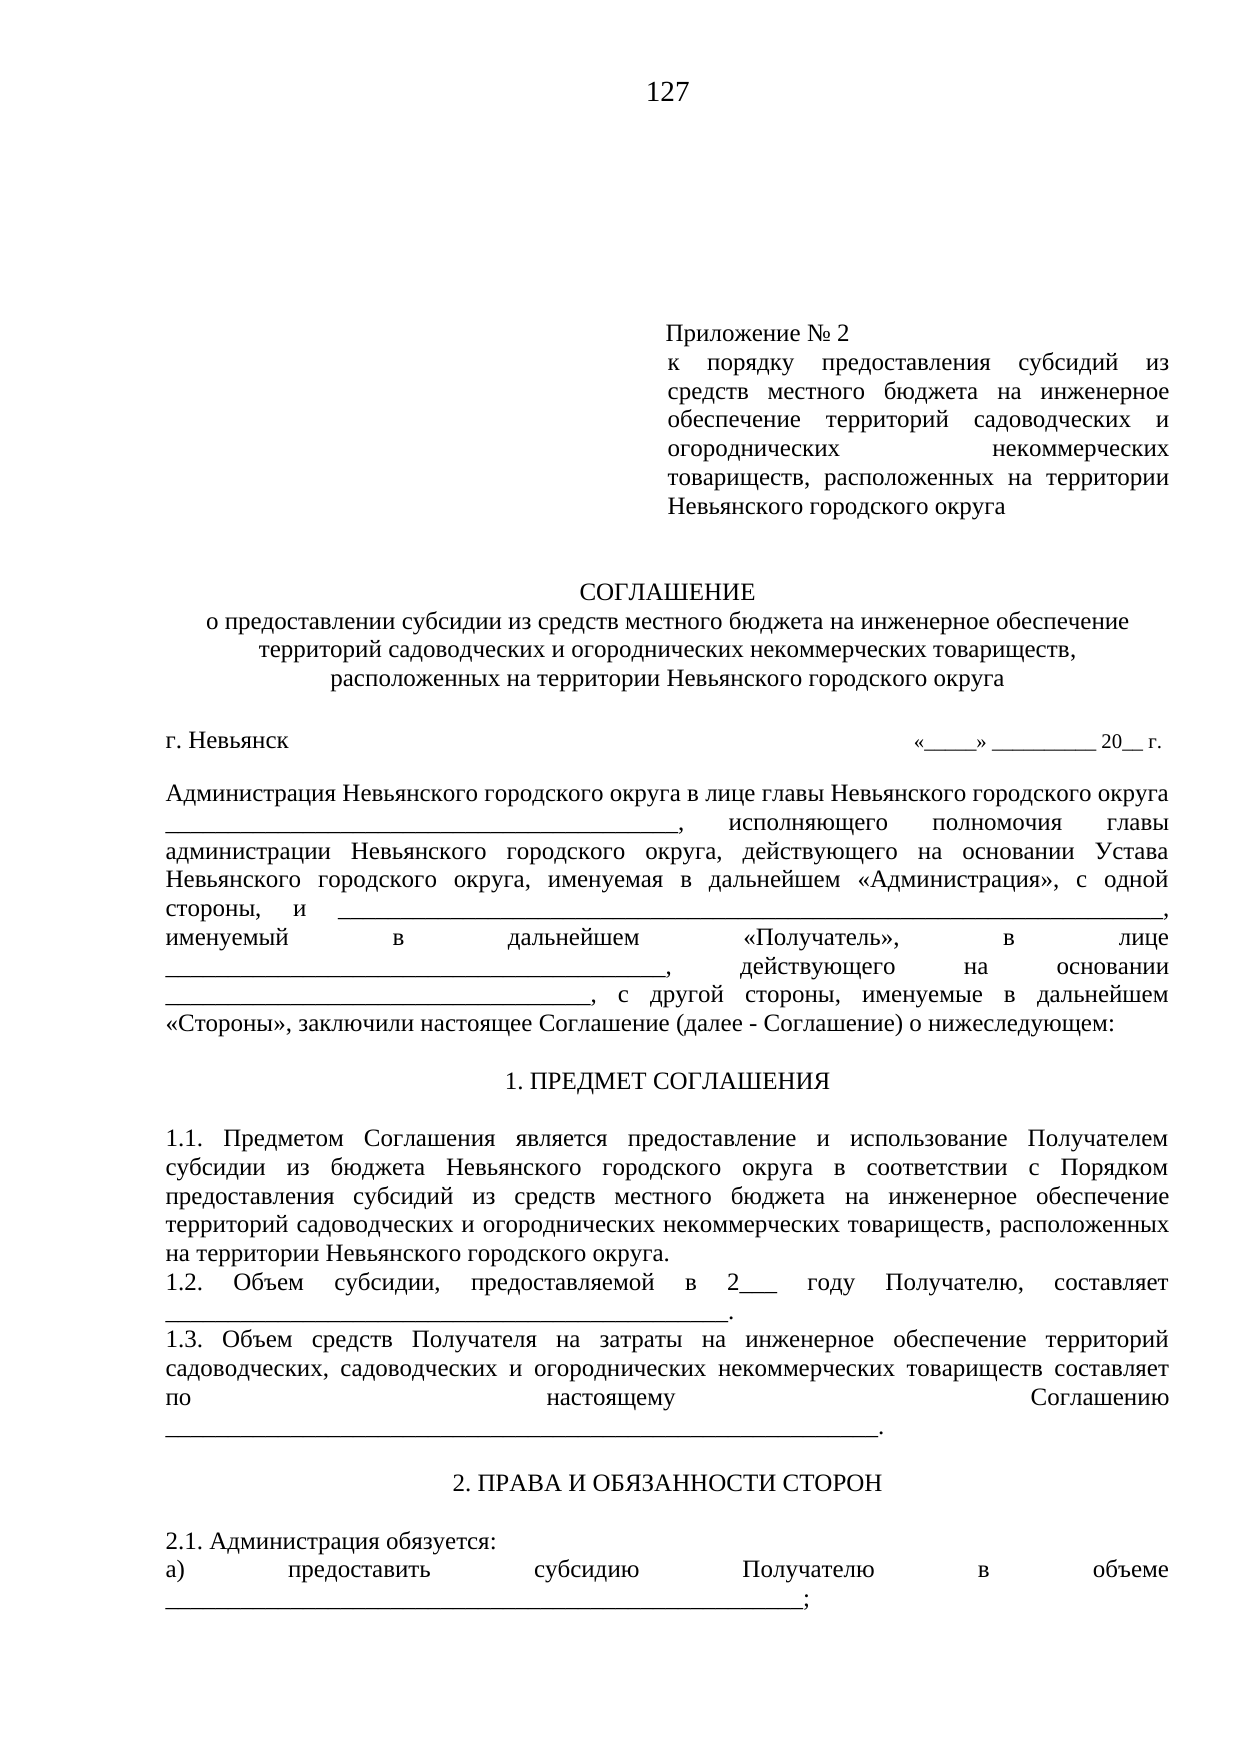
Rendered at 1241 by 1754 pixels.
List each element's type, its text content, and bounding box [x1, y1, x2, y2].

text 2.1. Администрация обязуется: [165, 1526, 1169, 1554]
text расположенных на территории Невьянского городского округа [165, 663, 1169, 692]
text 1.3. Объем средств Получателя на затраты на инженерное обеспечение территорий садоводческих, садоводческих и огороднических некоммерческих товариществ составляет по настоящему Соглашению _________________________________________________________. [165, 1324, 1169, 1439]
text а) предоставить субсидию Получателю в объеме ___________________________________________________; [165, 1554, 1169, 1612]
text СОГЛАШЕНИЕ [165, 577, 1169, 606]
text Приложение № 2 [165, 318, 1169, 347]
text 2. ПРАВА И ОБЯЗАННОСТИ СТОРОН [165, 1468, 1169, 1497]
text к порядку предоставления субсидий из средств местного бюджета на инженерное обеспечение территорий садоводческих и огороднических некоммерческих товариществ, расположенных на территории Невьянского городского округа [667, 347, 1169, 519]
text 1.1. Предметом Соглашения является предоставление и использование Получателем субсидии из бюджета Невьянского городского округа в соответствии с Порядком предоставления субсидий из средств местного бюджета на инженерное обеспечение территорий садоводческих и огороднических некоммерческих товариществ, расположенных на территории Невьянского городского округа. [165, 1123, 1169, 1267]
text о предоставлении субсидии из средств местного бюджета на инженерное обеспечение территорий садоводческих и огороднических некоммерческих товариществ, [165, 606, 1169, 663]
text Администрация Невьянского городского округа в лице главы Невьянского городского округа _________________________________________, исполняющего полномочия главы администрации Невьянского городского округа, действующего на основании Устава Невьянского городского округа, именуемая в дальнейшем «Администрация», с одной стороны, и __________________________________________________________________, именуемый в дальнейшем «Получатель», в лице ________________________________________, действующего на основании __________________________________, с другой стороны, именуемые в дальнейшем «Стороны», заключили настоящее Соглашение (далее - Соглашение) о нижеследующем: [165, 778, 1169, 1037]
text 1. ПРЕДМЕТ СОГЛАШЕНИЯ [165, 1066, 1169, 1094]
text 1.2. Объем субсидии, предоставляемой в 2___ году Получателю, составляет _____________________________________________. [165, 1267, 1169, 1324]
text г. Невьянск «_____» __________ 20__ г. [165, 726, 1169, 754]
